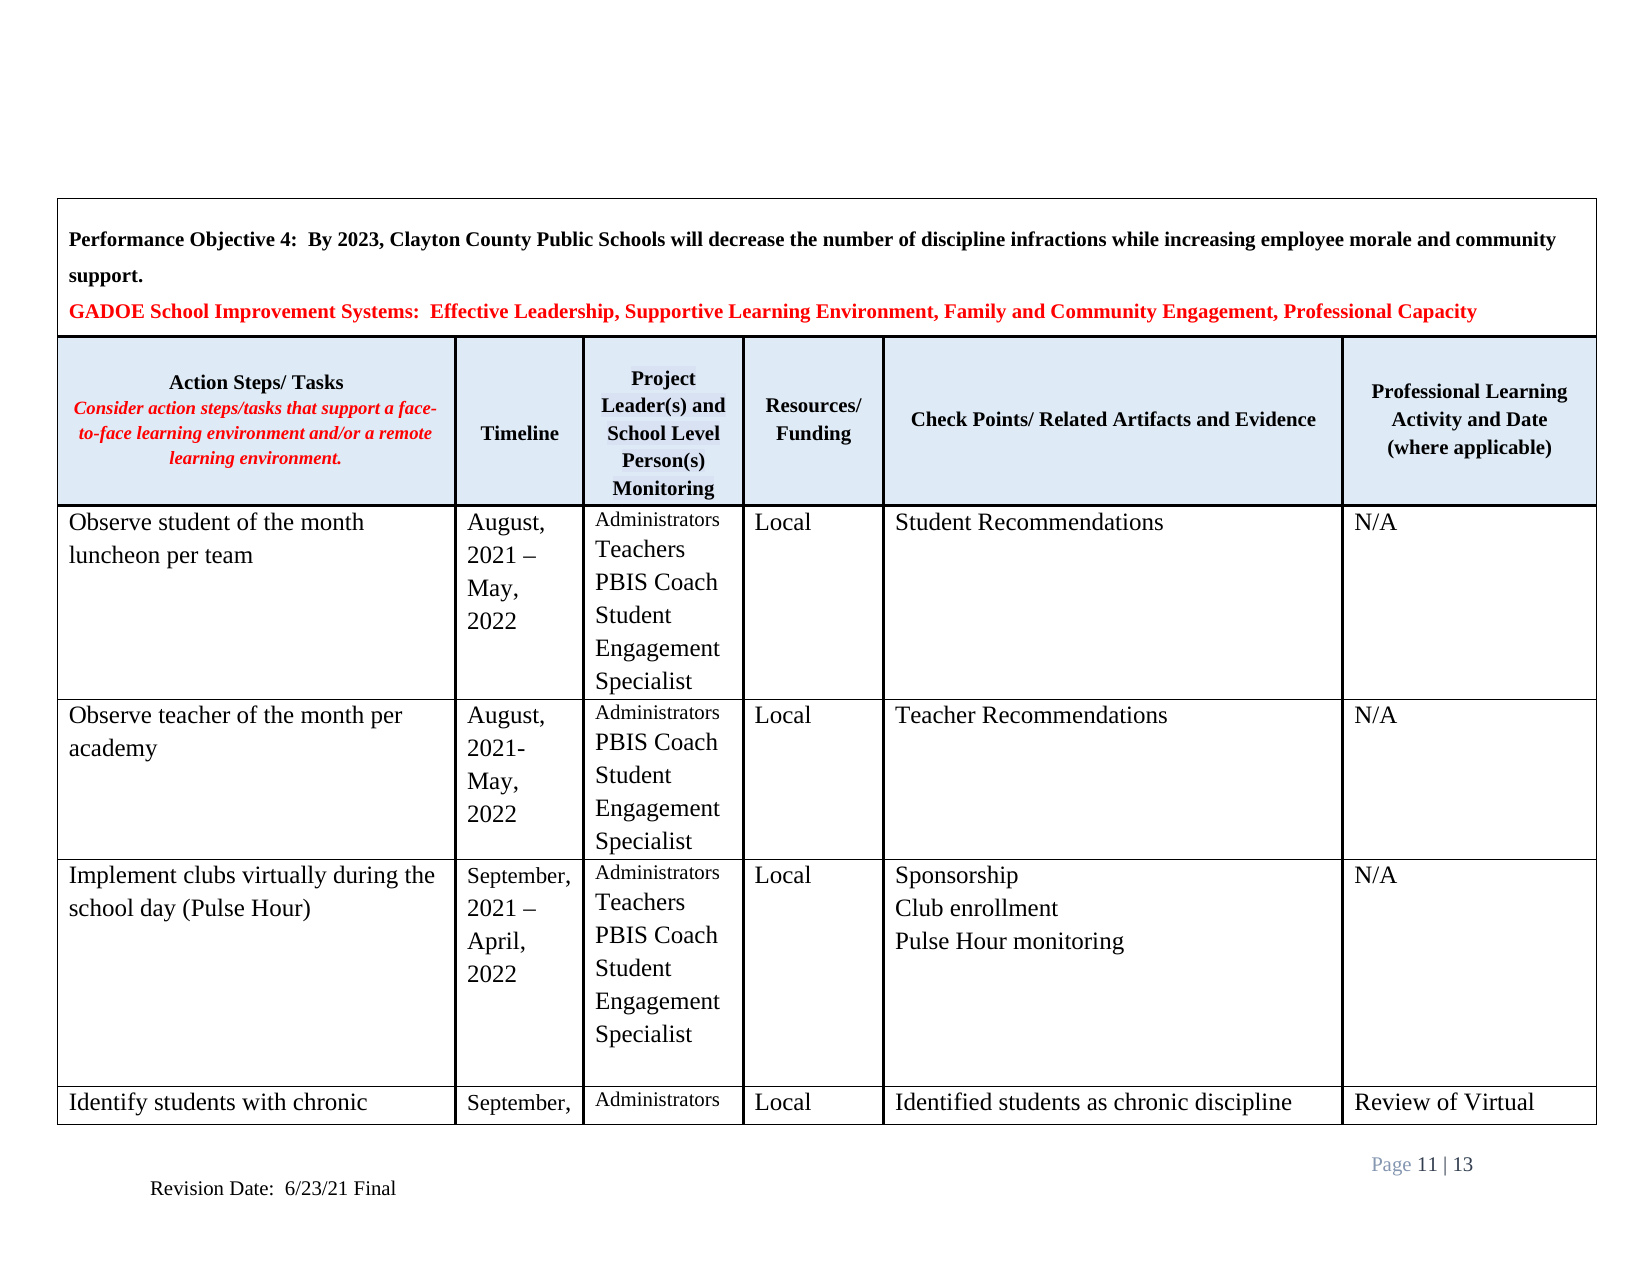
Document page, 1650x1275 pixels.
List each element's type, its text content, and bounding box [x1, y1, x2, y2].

table_cell N/A [1344, 860, 1596, 1086]
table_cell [885, 1087, 1341, 1124]
table_cell September, 2021 – April, 2022 [457, 860, 582, 1086]
table_cell Teacher Recommendations [885, 700, 1341, 859]
table_cell Administrators PBIS Coach Student Engagement Specialist [585, 700, 742, 859]
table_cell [585, 1087, 742, 1124]
table_cell Timeline [457, 338, 582, 504]
table_header Performance Objective 4: By 2023, Clayton County Public Schools will decrease the number of discipline infractions while increasing employee morale and community support. GADOE School Improvement Systems: Effective Leadership, Supportive Learning Environment, Family and Community Engagement, Professional Capacity [58, 199, 1596, 335]
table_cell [58, 1087, 454, 1124]
table_cell Observe teacher of the month per academy [58, 700, 454, 859]
table_cell Local [745, 1087, 882, 1124]
table_cell Administrators Teachers PBIS Coach Student Engagement Specialist [585, 860, 742, 1086]
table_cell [457, 1087, 582, 1124]
table_cell Check Points/ Related Artifacts and Evidence [885, 338, 1341, 504]
table_cell Local [745, 700, 882, 859]
table_cell N/A [1344, 507, 1596, 699]
table_cell Sponsorship Club enrollment Pulse Hour monitoring [885, 860, 1341, 1086]
table_cell Student Recommendations [885, 507, 1341, 699]
table_cell Observe student of the month luncheon per team [58, 507, 454, 699]
table_cell Local [745, 860, 882, 1086]
table_cell Action Steps/ Tasks Consider action steps/tasks that support a face-to-face learning environment and/or a remote learning environment. [58, 338, 454, 504]
table_cell Professional Learning Activity and Date (where applicable) [1344, 338, 1596, 504]
table_cell August, 2021 – May, 2022 [457, 507, 582, 699]
table_cell August, 2021-May, 2022 [457, 700, 582, 859]
table_cell Administrators Teachers PBIS Coach Student Engagement Specialist [585, 507, 742, 699]
table_cell Project Leader(s) and School Level Person(s) Monitoring [585, 338, 742, 504]
table_cell N/A [1344, 700, 1596, 859]
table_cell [1344, 1087, 1596, 1124]
table_cell Implement clubs virtually during the school day (Pulse Hour) [58, 860, 454, 1086]
table_cell Local [745, 507, 882, 699]
table_cell Resources/ Funding [745, 338, 882, 504]
